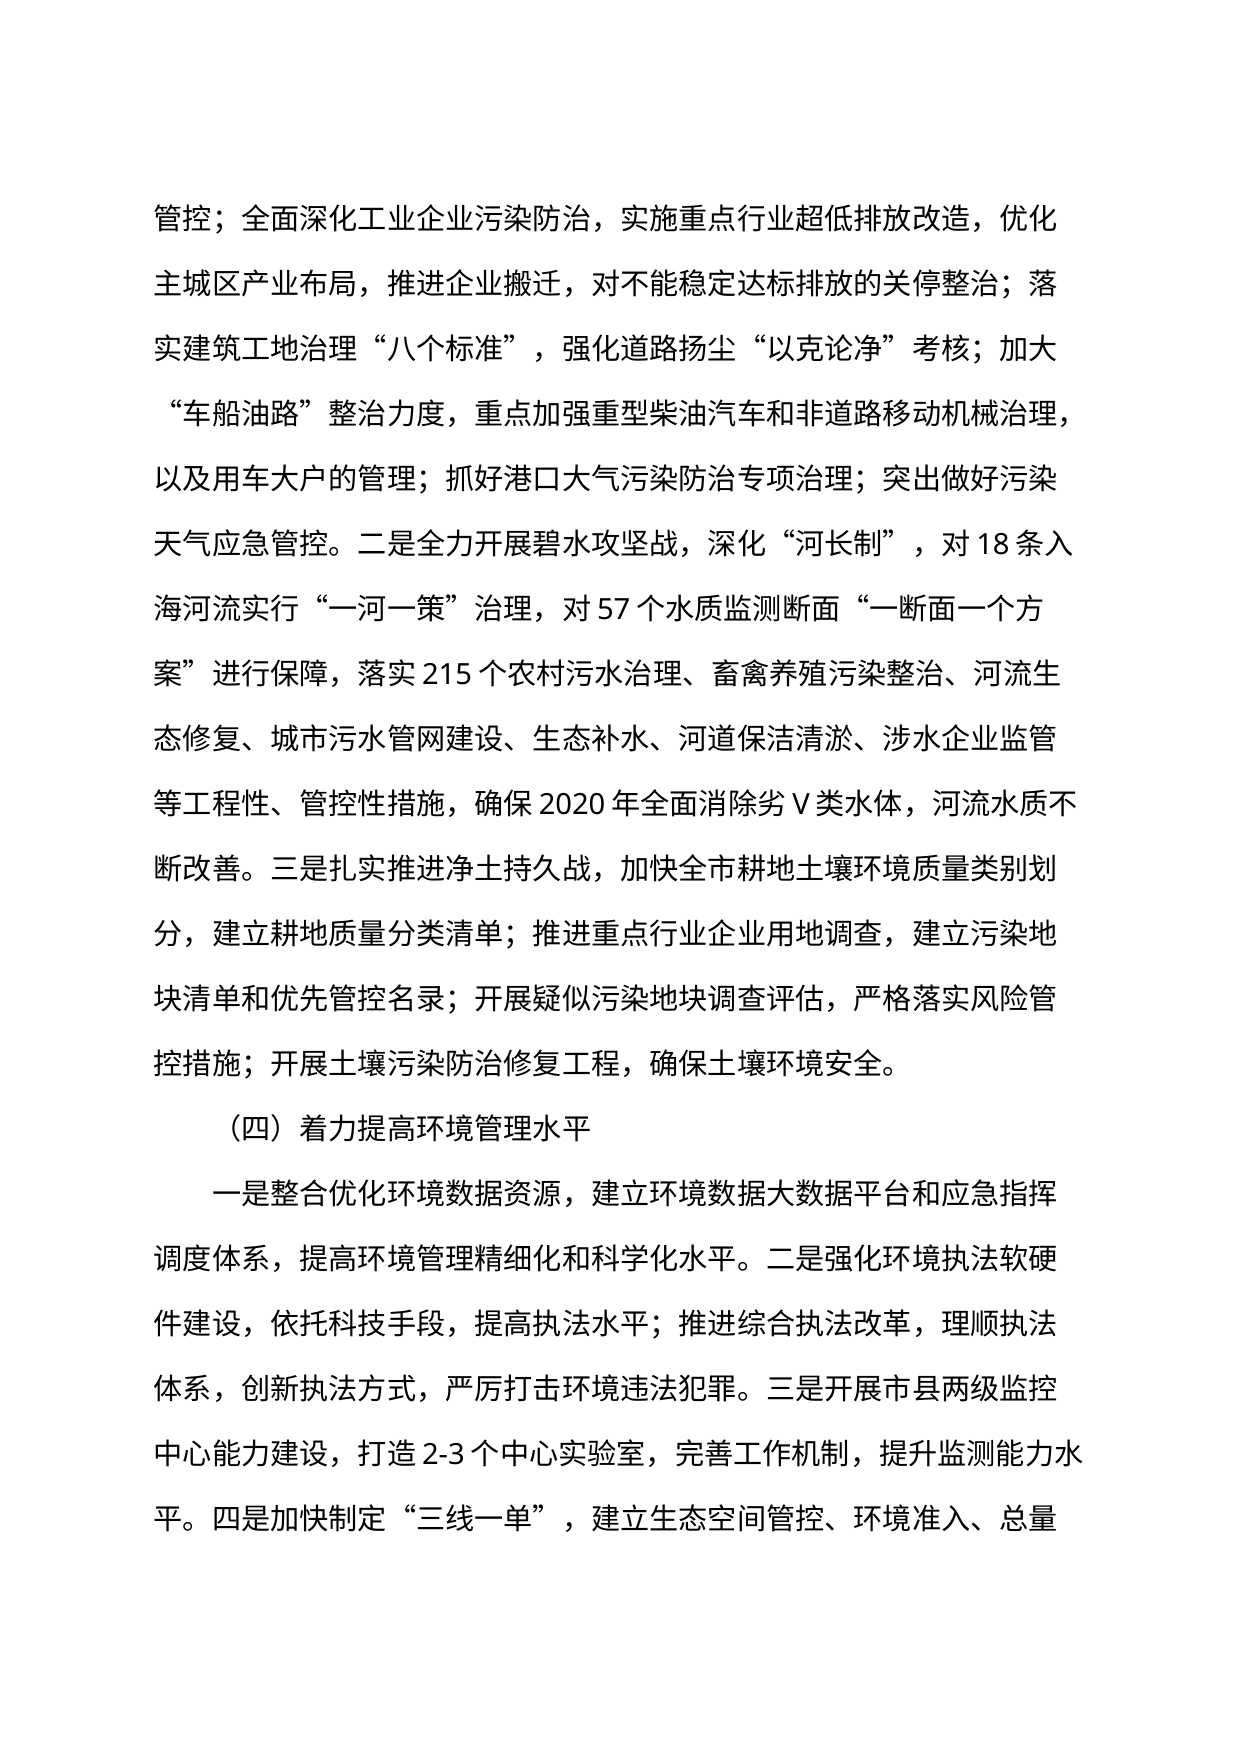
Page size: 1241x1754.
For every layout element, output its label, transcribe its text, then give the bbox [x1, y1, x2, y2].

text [153, 1159, 1087, 1549]
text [153, 184, 1087, 1094]
text （四）着力提高环境管理水平 [153, 1094, 1087, 1159]
